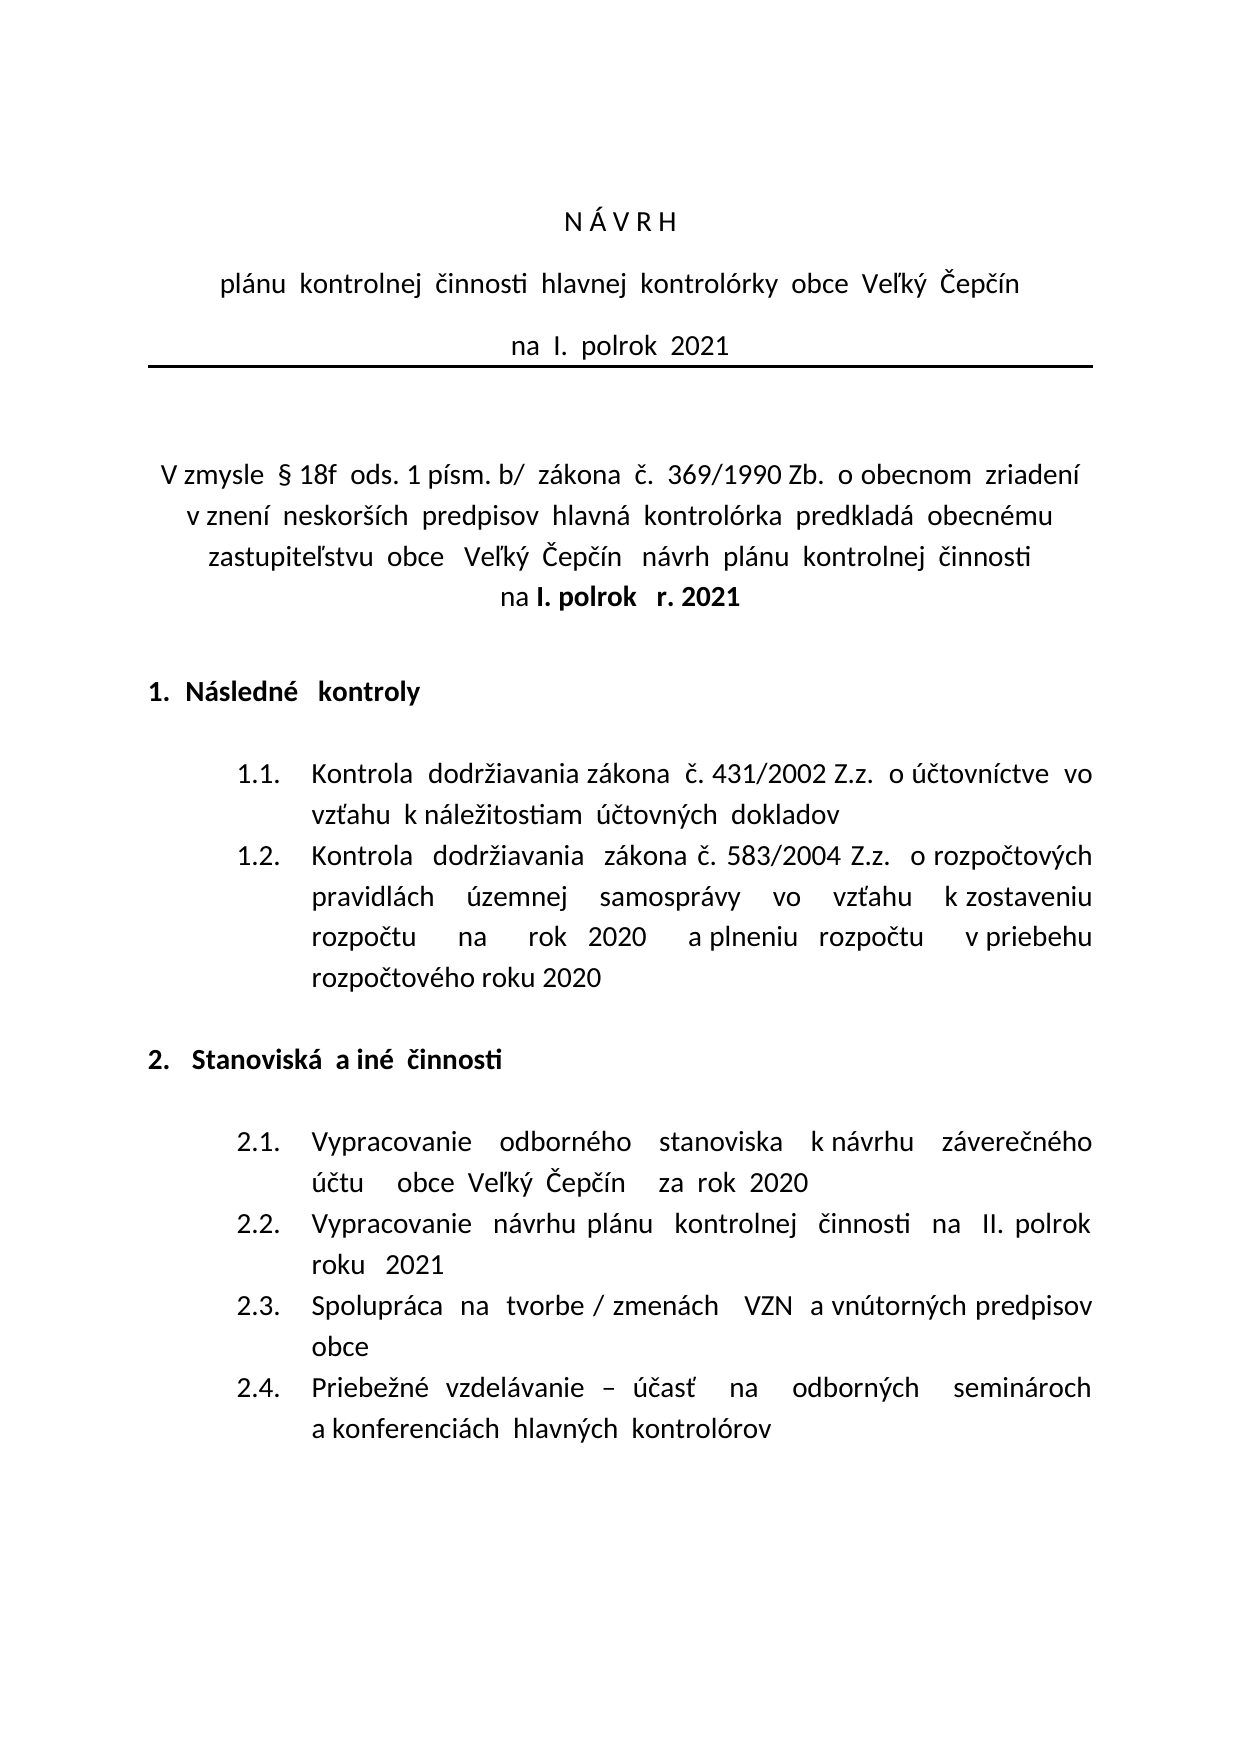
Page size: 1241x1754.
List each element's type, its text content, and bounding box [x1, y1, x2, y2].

text N Á V R H [148, 203, 1093, 239]
text plánu kontrolnej činnosti hlavnej kontrolórky obce Veľký Čepčín [148, 265, 1093, 301]
text V zmysle § 18f ods. 1 písm. b/ zákona č. 369/1990 Zb. o obecnom zriadení v znení neskorších predpisov hlavná kontrolórka predkladá obecnému zastupiteľstvu obce Veľký Čepčín návrh plánu kontrolnej činnosti [148, 456, 1093, 573]
list Vypracovanie návrhu plánu kontrolnej činnosti na II. polrok roku 2021 [236, 1205, 1093, 1282]
list Následné kontroly [148, 673, 1093, 708]
text na I. polrok 2021 [148, 327, 1093, 365]
text na I. polrok r. 2021 [148, 578, 1093, 614]
list Stanoviská a iné činnosti [148, 1041, 1093, 1077]
list Kontrola dodržiavania zákona č. 431/2002 Z.z. o účtovníctve vo vzťahu k náležitostiam účtovných dokladov [236, 755, 1093, 831]
list Priebežné vzdelávanie – účasť na odborných seminároch a konferenciách hlavných kontrolórov [236, 1369, 1093, 1445]
list Vypracovanie odborného stanoviska k návrhu záverečného účtu obce Veľký Čepčín za rok 2020 [236, 1123, 1093, 1200]
list Kontrola dodržiavania zákona č. 583/2004 Z.z. o rozpočtových pravidlách územnej samosprávy vo vzťahu k zostaveniu rozpočtu na rok 2020 a plneniu rozpočtu v priebehu rozpočtového roku 2020 [236, 837, 1093, 995]
list Spolupráca na tvorbe / zmenách VZN a vnútorných predpisov obce [236, 1287, 1093, 1363]
